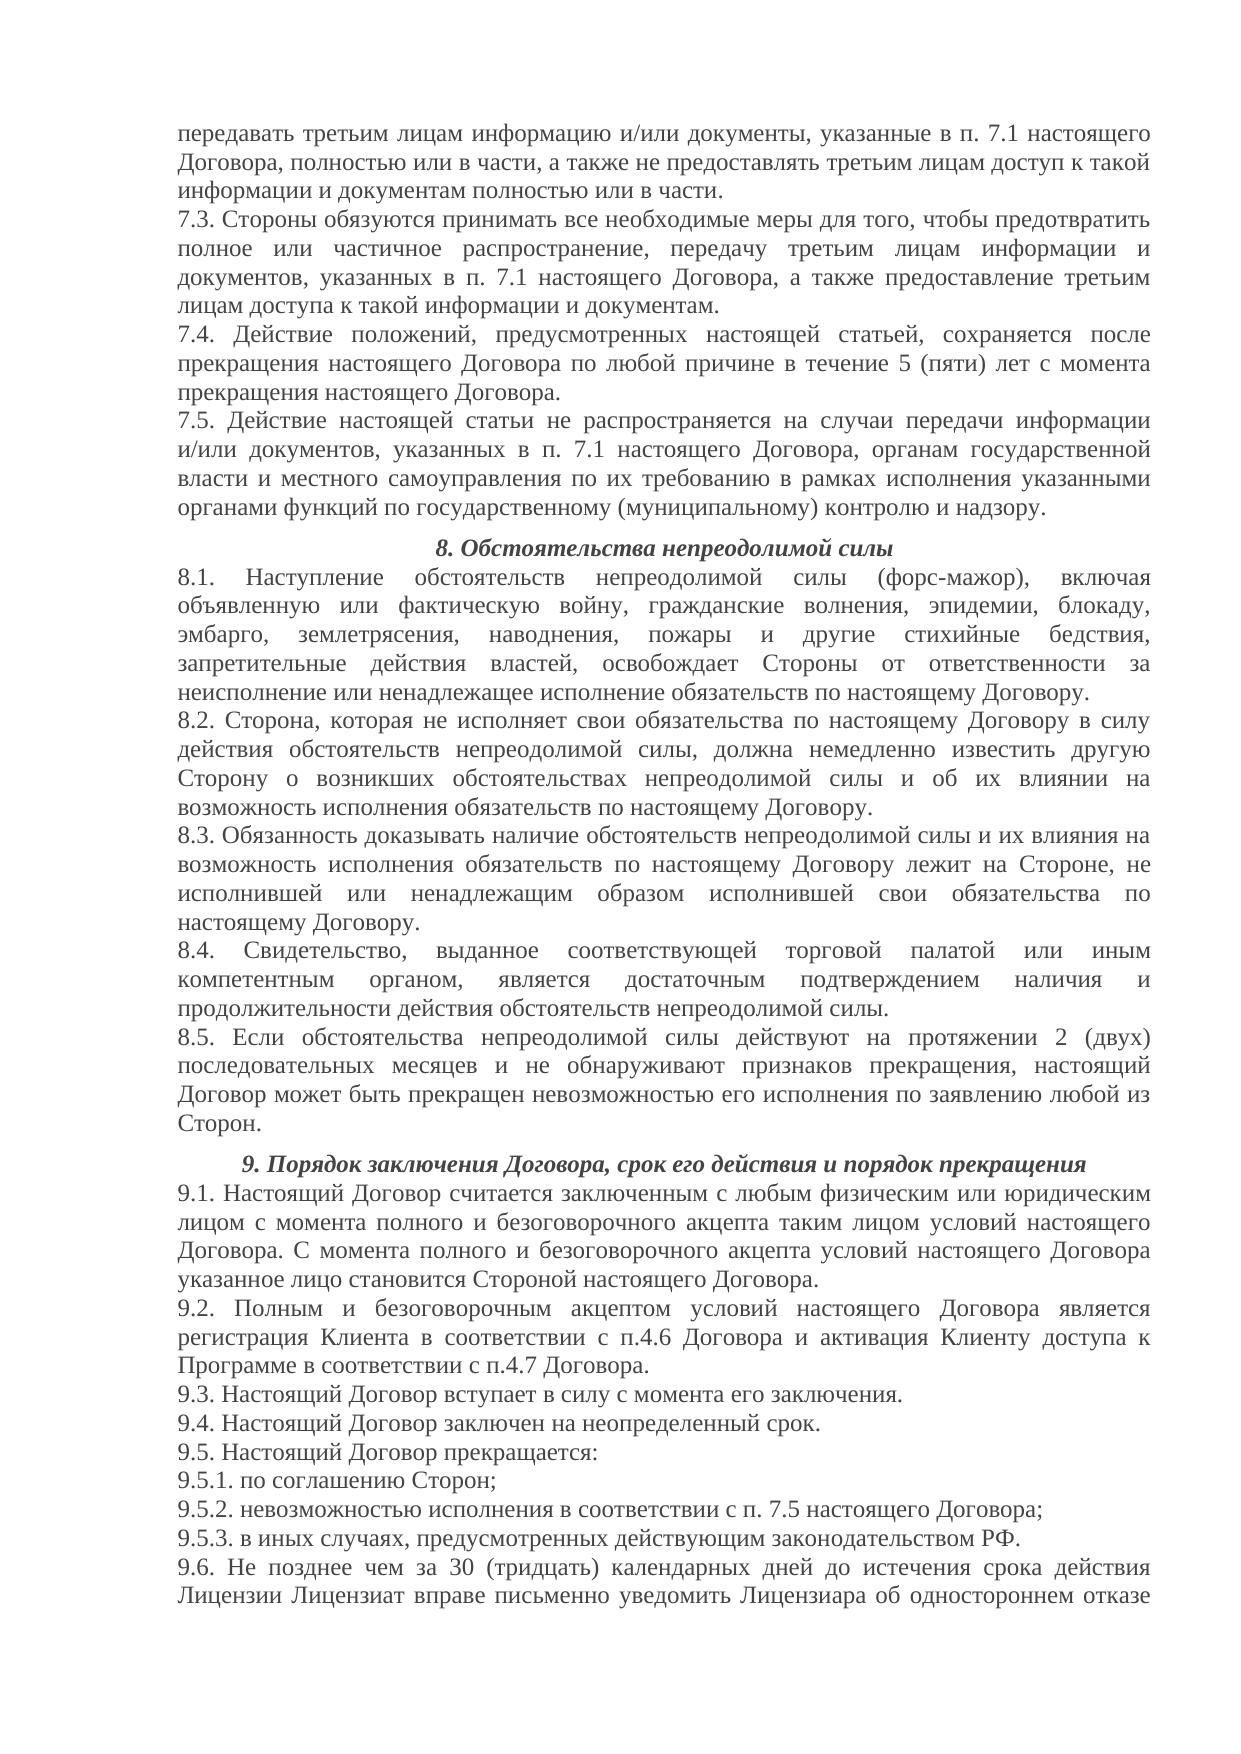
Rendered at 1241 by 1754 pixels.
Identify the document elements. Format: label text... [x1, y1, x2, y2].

text 8. Обстоятельства непреодолимой силы [177, 533, 1152, 562]
text 7.3. Стороны обязуются принимать все необходимые меры для того, чтобы предотвратить полное или частичное распространение, передачу третьим лицам информации и документов, указанных в п. 7.1 настоящего Договора, а также предоставление третьим лицам доступа к такой информации и документам. [177, 204, 1152, 319]
text 9.5. Настоящий Договор прекращается: [177, 1437, 1152, 1466]
text 9.5.1. по соглашению Сторон; [177, 1466, 1152, 1494]
text 8.5. Если обстоятельства непреодолимой силы действуют на протяжении 2 (двух) последовательных месяцев и не обнаруживают признаков прекращения, настоящий Договор может быть прекращен невозможностью его исполнения по заявлению любой из Сторон. [177, 1022, 1152, 1137]
text 8.2. Сторона, которая не исполняет свои обязательства по настоящему Договору в силу действия обстоятельств непреодолимой силы, должна немедленно известить другую Сторону о возникших обстоятельствах непреодолимой силы и об их влиянии на возможность исполнения обязательств по настоящему Договору. [177, 706, 1152, 821]
text 9.3. Настоящий Договор вступает в силу с момента его заключения. [177, 1379, 1152, 1408]
text 9.5.3. в иных случаях, предусмотренных действующим законодательством РФ. [177, 1523, 1152, 1552]
text 9.1. Настоящий Договор считается заключенным с любым физическим или юридическим лицом с момента полного и безоговорочного акцепта таким лицом условий настоящего Договора. С момента полного и безоговорочного акцепта условий настоящего Договора указанное лицо становится Стороной настоящего Договора. [177, 1178, 1152, 1293]
text 7.4. Действие положений, предусмотренных настоящей статьей, сохраняется после прекращения настоящего Договора по любой причине в течение 5 (пяти) лет с момента прекращения настоящего Договора. [177, 319, 1152, 406]
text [177, 1552, 1152, 1609]
text 9. Порядок заключения Договора, срок его действия и порядок прекращения [177, 1149, 1152, 1178]
text 8.4. Свидетельство, выданное соответствующей торговой палатой или иным компетентным органом, является достаточным подтверждением наличия и продолжительности действия обстоятельств непреодолимой силы. [177, 936, 1152, 1022]
text 8.3. Обязанность доказывать наличие обстоятельств непреодолимой силы и их влияния на возможность исполнения обязательств по настоящему Договору лежит на Стороне, не исполнившей или ненадлежащим образом исполнившей свои обязательства по настоящему Договору. [177, 821, 1152, 936]
text 8.1. Наступление обстоятельств непреодолимой силы (форс-мажор), включая объявленную или фактическую войну, гражданские волнения, эпидемии, блокаду, эмбарго, землетрясения, наводнения, пожары и другие стихийные бедствия, запретительные действия властей, освобождает Стороны от ответственности за неисполнение или ненадлежащее исполнение обязательств по настоящему Договору. [177, 562, 1152, 706]
text 9.2. Полным и безоговорочным акцептом условий настоящего Договора является регистрация Клиента в соответствии с п.4.6 Договора и активация Клиенту доступа к Программе в соответствии с п.4.7 Договора. [177, 1293, 1152, 1379]
text 7.5. Действие настоящей статьи не распространяется на случаи передачи информации и/или документов, указанных в п. 7.1 настоящего Договора, органам государственной власти и местного самоуправления по их требованию в рамках исполнения указанными органами функций по государственному (муниципальному) контролю и надзору. [177, 406, 1152, 521]
text 9.4. Настоящий Договор заключен на неопределенный срок. [177, 1408, 1152, 1437]
text 9.5.2. невозможностью исполнения в соответствии с п. 7.5 настоящего Договора; [177, 1494, 1152, 1523]
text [177, 118, 1152, 204]
